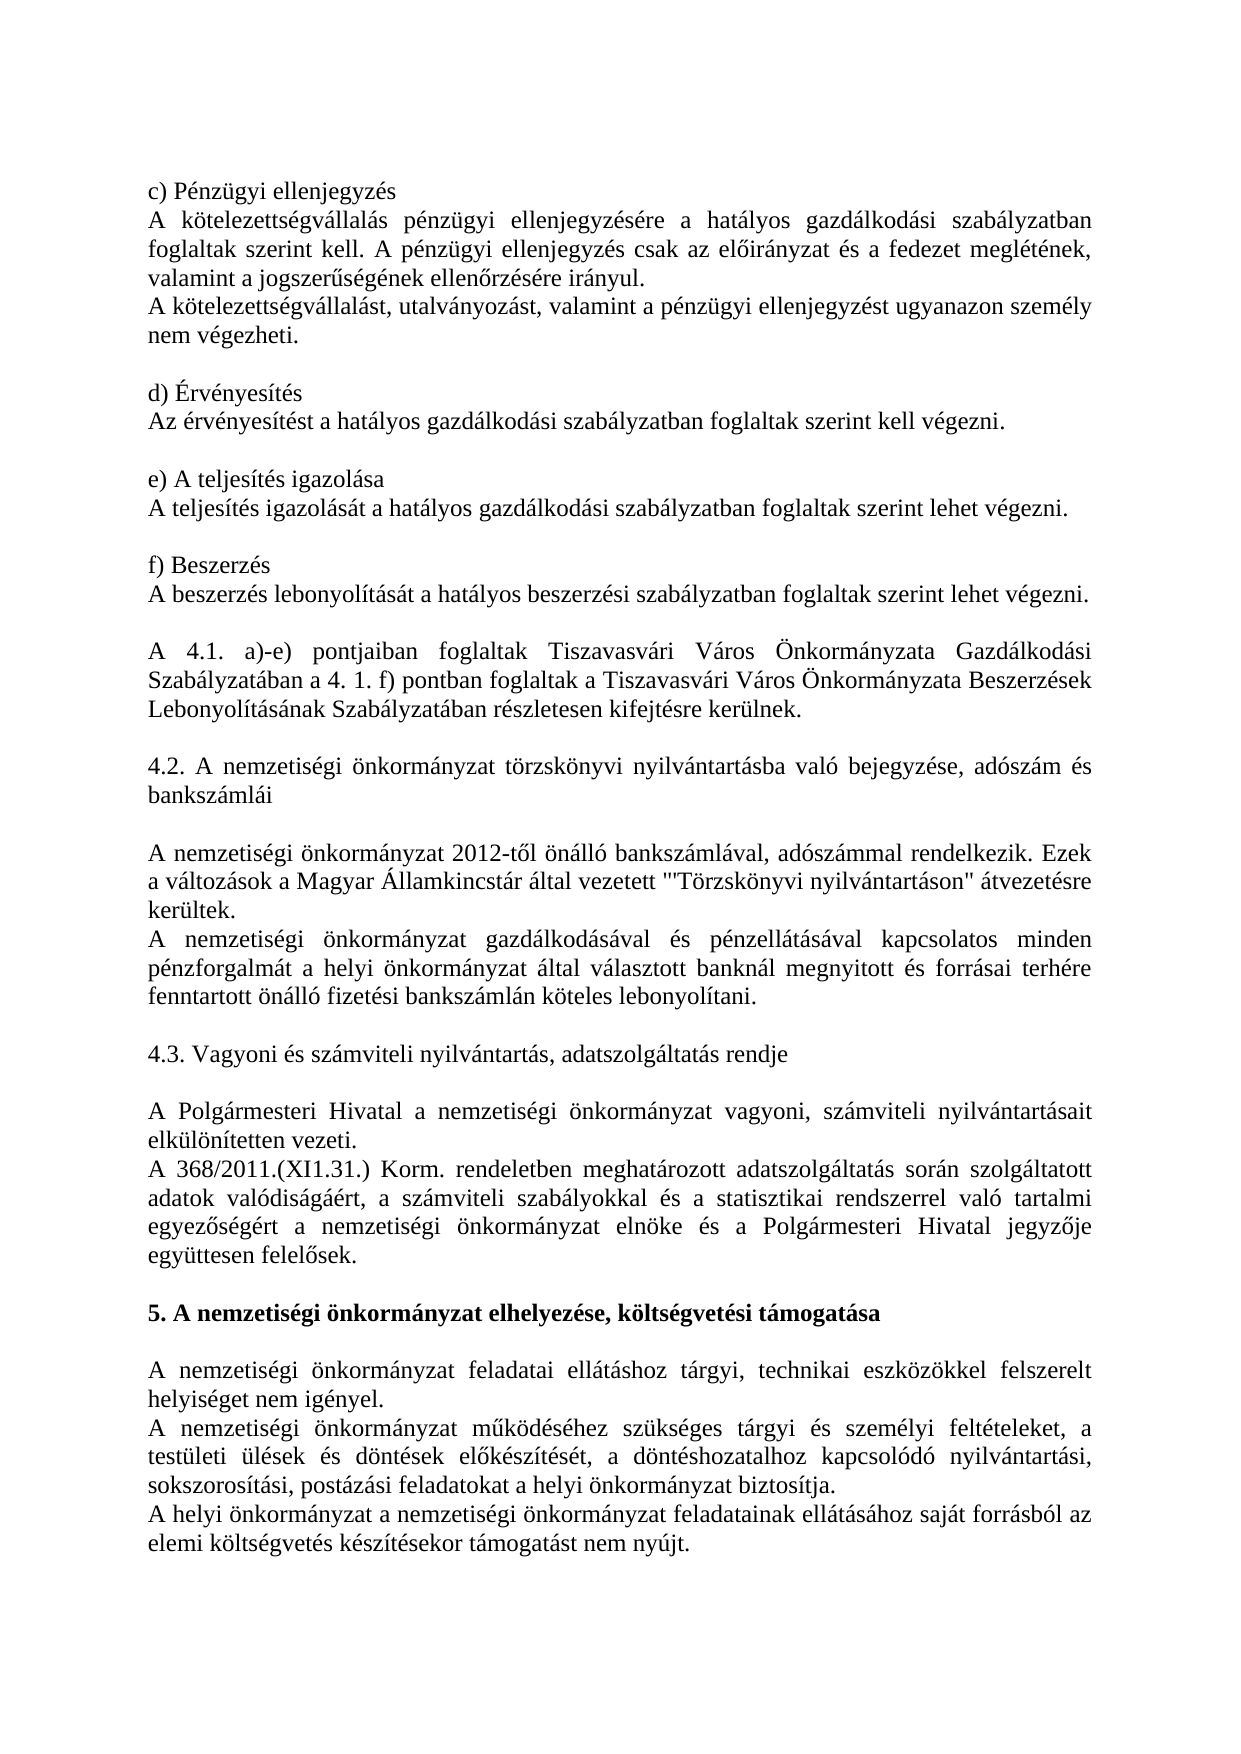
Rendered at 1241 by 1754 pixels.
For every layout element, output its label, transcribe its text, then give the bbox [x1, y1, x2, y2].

text A nemzetiségi önkormányzat 2012-től önálló bankszámlával, adószámmal rendelkezik. Ezek a változások a Magyar Államkincstár által vezetett "'Törzskönyvi nyilvántartáson" átvezetésre kerültek. [148, 838, 1093, 924]
text 5. A nemzetiségi önkormányzat elhelyezése, költségvetési támogatása [148, 1298, 1093, 1326]
text A nemzetiségi önkormányzat gazdálkodásával és pénzellátásával kapcsolatos minden pénzforgalmát a helyi önkormányzat által választott banknál megnyitott és forrásai terhére fenntartott önálló fizetési bankszámlán köteles lebonyolítani. [148, 924, 1093, 1010]
text 4.2. A nemzetiségi önkormányzat törzskönyvi nyilvántartásba való bejegyzése, adószám és bankszámlái [148, 751, 1093, 809]
text A Polgármesteri Hivatal a nemzetiségi önkormányzat vagyoni, számviteli nyilvántartásait elkülönítetten vezeti. [148, 1096, 1093, 1154]
text c) Pénzügyi ellenjegyzés [148, 176, 1093, 205]
text f) Beszerzés [148, 550, 1093, 579]
text Az érvényesítést a hatályos gazdálkodási szabályzatban foglaltak szerint kell végezni. [148, 406, 1093, 435]
text e) A teljesítés igazolása [148, 464, 1093, 493]
text A 4.1. a)-e) pontjaiban foglaltak Tiszavasvári Város Önkormányzata Gazdálkodási Szabályzatában a 4. 1. f) pontban foglaltak a Tiszavasvári Város Önkormányzata Beszerzések Lebonyolításának Szabályzatában részletesen kifejtésre kerülnek. [148, 636, 1093, 723]
text A nemzetiségi önkormányzat működéséhez szükséges tárgyi és személyi feltételeket, a testületi ülések és döntések előkészítését, a döntéshozatalhoz kapcsolódó nyilvántartási, sokszorosítási, postázási feladatokat a helyi önkormányzat biztosítja. [148, 1413, 1093, 1499]
text 4.3. Vagyoni és számviteli nyilvántartás, adatszolgáltatás rendje [148, 1039, 1093, 1068]
text A kötelezettségvállalás pénzügyi ellenjegyzésére a hatályos gazdálkodási szabályzatban foglaltak szerint kell. A pénzügyi ellenjegyzés csak az előirányzat és a fedezet meglétének, valamint a jogszerűségének ellenőrzésére irányul. [148, 205, 1093, 291]
text A helyi önkormányzat a nemzetiségi önkormányzat feladatainak ellátásához saját forrásból az elemi költségvetés készítésekor támogatást nem nyújt. [148, 1499, 1093, 1556]
text A kötelezettségvállalást, utalványozást, valamint a pénzügyi ellenjegyzést ugyanazon személy nem végezheti. [148, 291, 1093, 349]
text A teljesítés igazolását a hatályos gazdálkodási szabályzatban foglaltak szerint lehet végezni. [148, 493, 1093, 521]
text A 368/2011.(XI1.31.) Korm. rendeletben meghatározott adatszolgáltatás során szolgáltatott adatok valódiságáért, a számviteli szabályokkal és a statisztikai rendszerrel való tartalmi egyezőségért a nemzetiségi önkormányzat elnöke és a Polgármesteri Hivatal jegyzője együttesen felelősek. [148, 1154, 1093, 1269]
text A nemzetiségi önkormányzat feladatai ellátáshoz tárgyi, technikai eszközökkel felszerelt helyiséget nem igényel. [148, 1355, 1093, 1413]
text d) Érvényesítés [148, 378, 1093, 406]
text A beszerzés lebonyolítását a hatályos beszerzési szabályzatban foglaltak szerint lehet végezni. [148, 579, 1093, 608]
